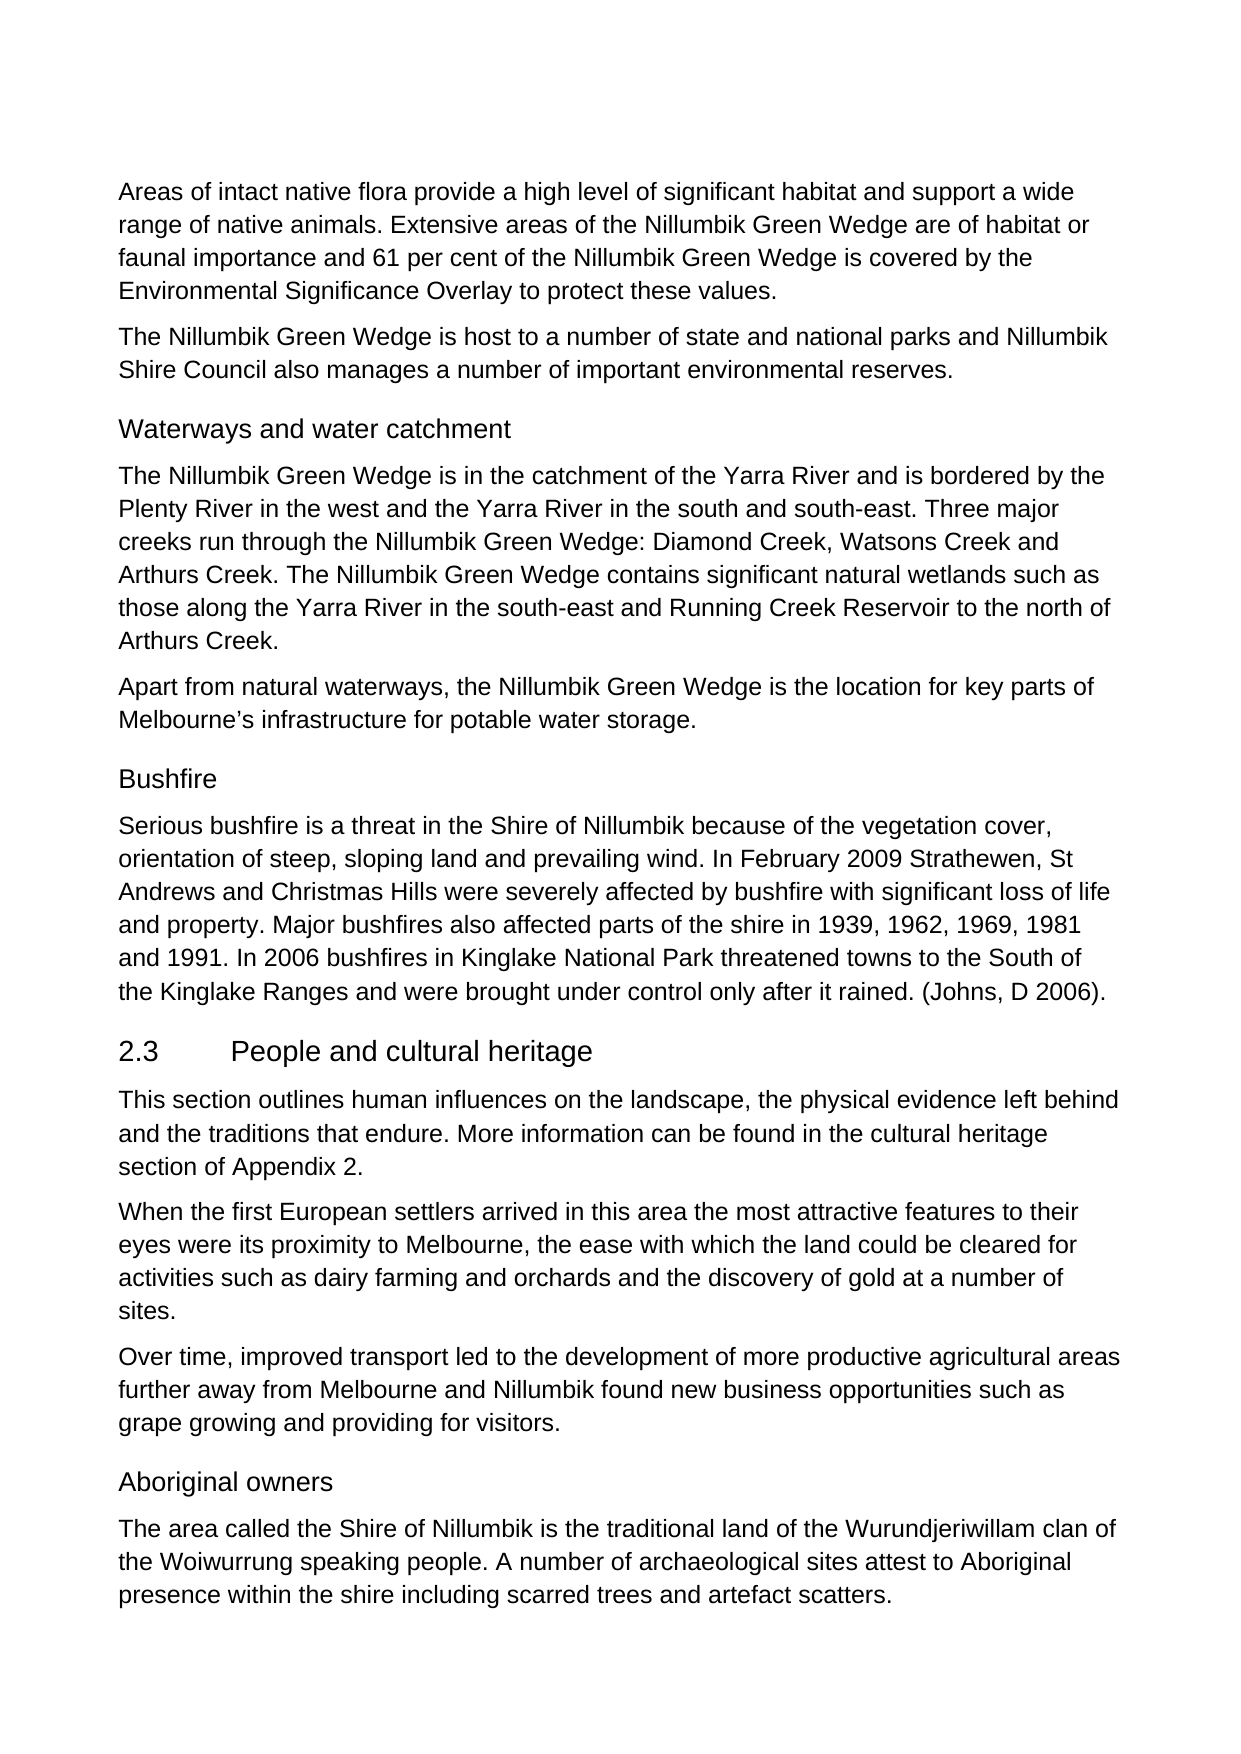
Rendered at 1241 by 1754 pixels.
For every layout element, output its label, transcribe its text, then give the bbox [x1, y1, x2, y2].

text When the first European settlers arrived in this area the most attractive features to their eyes were its proximity to Melbourne, the ease with which the land could be cleared for activities such as dairy farming and orchards and the discovery of gold at a number of sites. [118, 1197, 1122, 1325]
text Areas of intact native flora provide a high level of significant habitat and support a wide range of native animals. Extensive areas of the Nillumbik Green Wedge are of habitat or faunal importance and 61 per cent of the Nillumbik Green Wedge is covered by the Environmental Significance Overlay to protect these values. [118, 177, 1122, 305]
text Over time, improved transport led to the development of more productive agricultural areas further away from Melbourne and Nillumbik found new business opportunities such as grape growing and providing for visitors. [118, 1342, 1122, 1436]
subtitle People and cultural heritage [118, 1034, 1122, 1068]
subtitle Bushfire [118, 763, 1122, 794]
text This section outlines human influences on the landscape, the physical evidence left behind and the traditions that endure. More information can be found in the cultural heritage section of Appendix 2. [118, 1086, 1122, 1180]
text Serious bushfire is a threat in the Shire of Nillumbik because of the vegetation cover, orientation of steep, sloping land and prevailing wind. In February 2009 Strathewen, St Andrews and Christmas Hills were severely affected by bushfire with significant loss of life and property. Major bushfires also affected parts of the shire in 1939, 1962, 1969, 1981 and 1991. In 2006 bushfires in Kinglake National Park threatened towns to the South of the Kinglake Ranges and were brought under control only after it rained. (Johns, D 2006). [118, 811, 1122, 1005]
subtitle Aboriginal owners [118, 1466, 1122, 1497]
subtitle Waterways and water catchment [118, 413, 1122, 444]
text Apart from natural waterways, the Nillumbik Green Wedge is the location for key parts of Melbourne’s infrastructure for potable water storage. [118, 672, 1122, 734]
text The Nillumbik Green Wedge is in the catchment of the Yarra River and is bordered by the Plenty River in the west and the Yarra River in the south and south-east. Three major creeks run through the Nillumbik Green Wedge: Diamond Creek, Watsons Creek and Arthurs Creek. The Nillumbik Green Wedge contains significant natural wetlands such as those along the Yarra River in the south-east and Running Creek Reservoir to the north of Arthurs Creek. [118, 461, 1122, 655]
text The area called the Shire of Nillumbik is the traditional land of the Wurundjeriwillam clan of the Woiwurrung speaking people. A number of archaeological sites attest to Aboriginal presence within the shire including scarred trees and artefact scatters. [118, 1514, 1122, 1609]
text The Nillumbik Green Wedge is host to a number of state and national parks and Nillumbik Shire Council also manages a number of important environmental reserves. [118, 322, 1122, 383]
